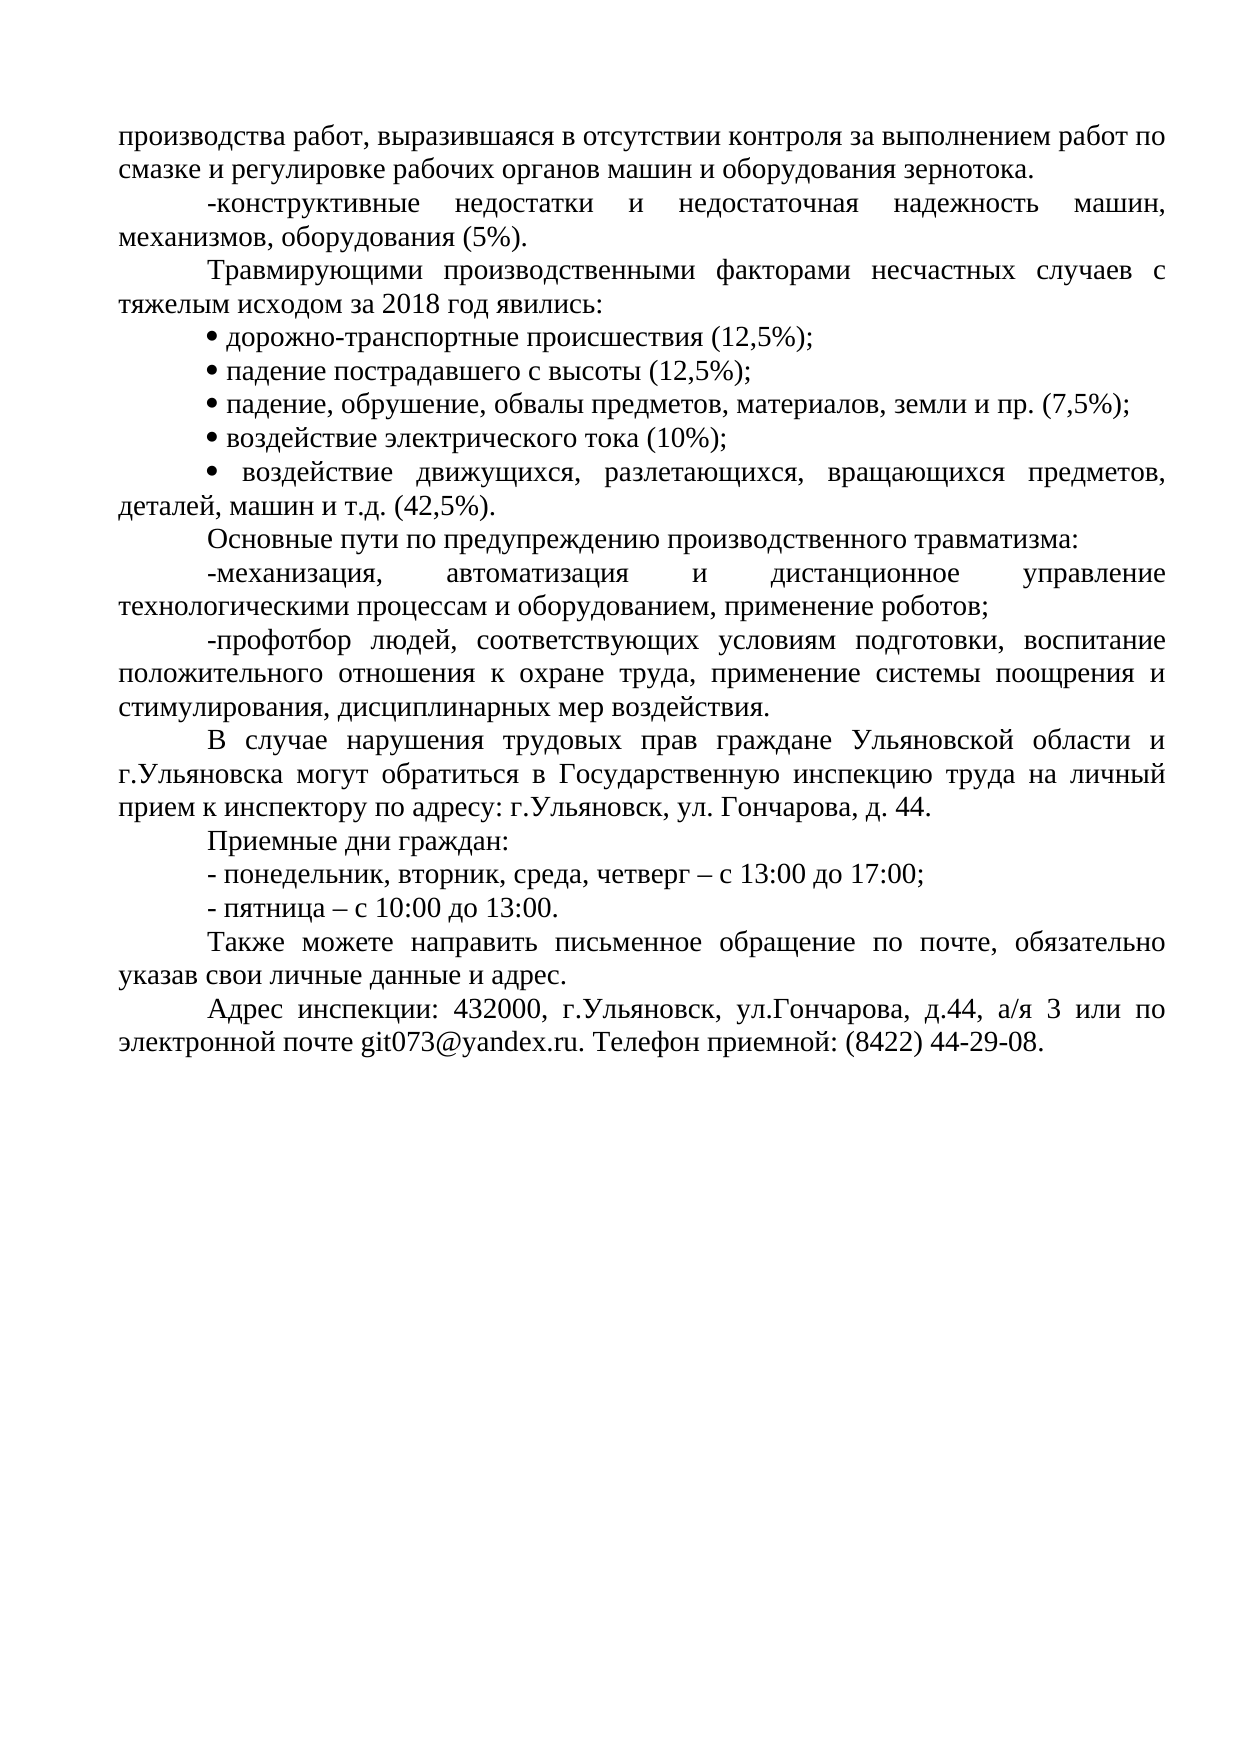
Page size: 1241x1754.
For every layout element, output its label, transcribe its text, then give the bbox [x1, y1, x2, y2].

text -профотбор людей, соответствующих условиям подготовки, воспитание положительного отношения к охране труда, применение системы поощрения и стимулирования, дисциплинарных мер воздействия. [118, 622, 1167, 722]
text - понедельник, вторник, среда, четверг – с 13:00 до 17:00; [118, 857, 1167, 890]
text воздействие движущихся, разлетающихся, вращающихся предметов, деталей, машин и т.д. (42,5%). [118, 454, 1167, 521]
text падение пострадавшего с высоты (12,5%); [118, 353, 1167, 387]
text -механизация, автоматизация и дистанционное управление технологическими процессам и оборудованием, применение роботов; [118, 555, 1167, 622]
text дорожно-транспортные происшествия (12,5%); [118, 319, 1167, 353]
text Основные пути по предупреждению производственного травматизма: [118, 521, 1167, 555]
text Приемные дни граждан: [118, 823, 1167, 857]
text падение, обрушение, обвалы предметов, материалов, земли и пр. (7,5%); [118, 387, 1167, 420]
text Адрес инспекции: 432000, г.Ульяновск, ул.Гончарова, д.44, а/я 3 или по электронной почте git073@yandex.ru. Телефон приемной: (8422) 44-29-08. [118, 991, 1167, 1058]
text - пятница – с 10:00 до 13:00. [118, 890, 1167, 924]
text Также можете направить письменное обращение по почте, обязательно указав свои личные данные и адрес. [118, 924, 1167, 991]
text -конструктивные недостатки и недостаточная надежность машин, механизмов, оборудования (5%). [118, 185, 1167, 252]
text В случае нарушения трудовых прав граждане Ульяновской области и г.Ульяновска могут обратиться в Государственную инспекцию труда на личный прием к инспектору по адресу: г.Ульяновск, ул. Гончарова, д. 44. [118, 722, 1167, 823]
text Травмирующими производственными факторами несчастных случаев с тяжелым исходом за 2018 год явились: [118, 252, 1167, 319]
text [118, 118, 1167, 185]
text воздействие электрического тока (10%); [118, 420, 1167, 454]
